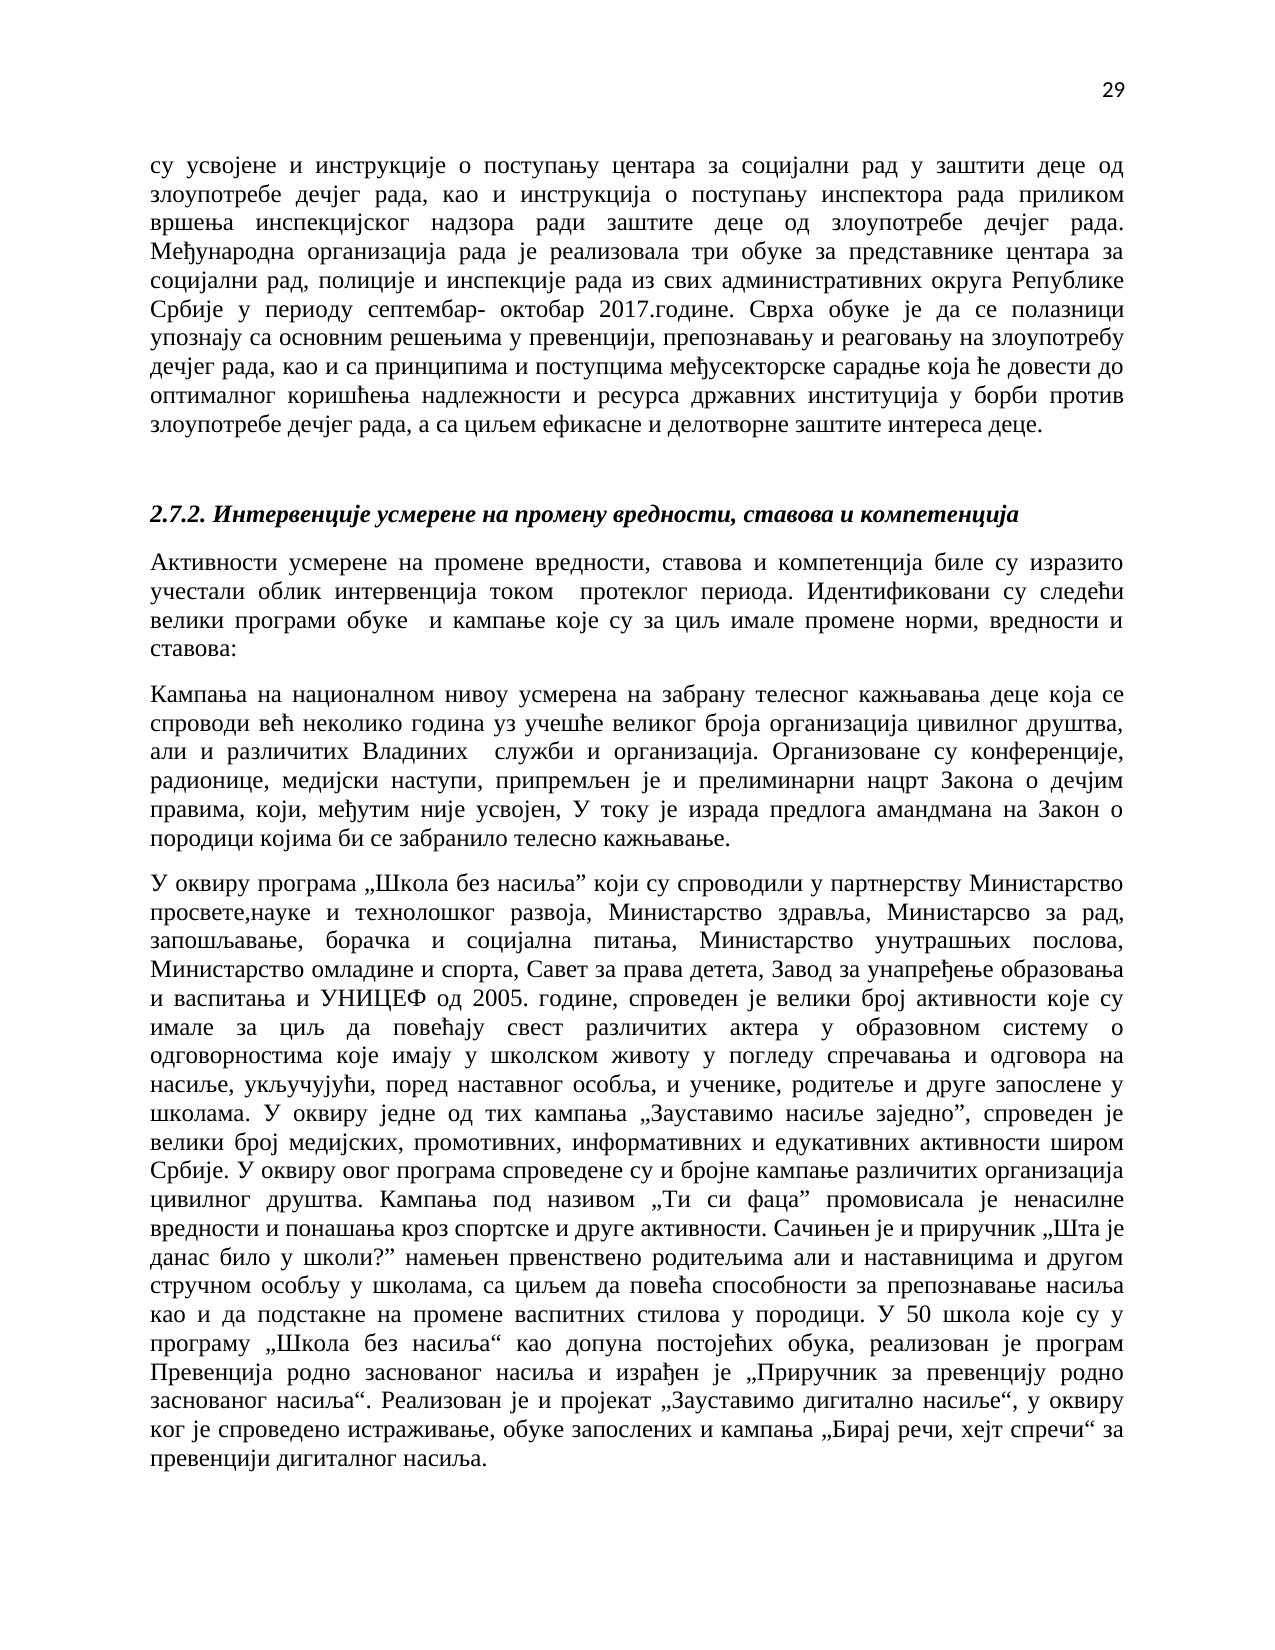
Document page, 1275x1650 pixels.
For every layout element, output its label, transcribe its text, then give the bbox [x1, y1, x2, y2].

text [150, 150, 1125, 437]
text У оквиру програма „Школа без насиља” који су спроводили у партнерству Министарство просвете,науке и технолошког развоја, Министарство здравља, Министарсво за рад, запошљавање, борачка и социјална питања, Министарство унутрашњих послова, Министарство омладине и спорта, Савет за права детета, Завод за унапређење образовања и васпитања и УНИЦЕФ од 2005. године, спроведен је велики број активности које су имале за циљ да повећају свест различитих актера у образовном систему о одговорностима које имају у школском животу у погледу спречавања и одговора на насиље, укључујући, поред наставног особља, и ученике, родитеље и друге запослене у школама. У оквиру једне од тих кампања „Зауставимо насиље заједно”, спроведен је велики број медијских, промотивних, информативних и едукативних активности широм Србије. У оквиру овог програма спроведене су и бројне кампање различитих организација цивилног друштва. Кампања под називом „Ти си фаца” промовисала је ненасилне вредности и понашања кроз спортске и друге активности. Сачињен је и приручник „Шта је данас било у школи?” намењен првенствено родитељима али и наставницима и другом стручном особљу у школама, са циљем да повећа способности за препознавање насиља као и да подстакне на промене васпитних стилова у породици. У 50 школа које су у програму „Школа без насиља“ као допуна постојећих обука, реализован је програм Превенција родно заснованог насиља и израђен је „Приручник за превенцију родно заснованог насиља“. Реализован је и пројекат „Зауставимо дигитално насиље“, у оквиру ког је спроведено истраживање, обуке запослених и кампања „Бирај речи, хејт спречи“ за превенцији дигиталног насиља. [150, 868, 1125, 1472]
text Кампања на националном нивоу усмерена на забрану телесног кажњавања деце која се спроводи већ неколико година уз учешће великог броја организација цивилног друштва, али и различитих Владиних служби и организација. Организоване су конференције, радионице, медијски наступи, припремљен је и прелиминарни нацрт Закона о дечјим правима, који, међутим није усвојен, У току је израда предлога амандмана на Закон о породици којима би се забранило телесно кажњавање. [150, 679, 1125, 851]
subtitle 2.7.2. Интервенције усмерене на промену вредности, ставова и компетенција [150, 499, 1125, 528]
text Активности усмерене на промене вредности, ставова и компетенција биле су изразито учестали облик интервенција током протеклог периода. Идентификовани су следећи велики програми обуке и кампање које су за циљ имале промене норми, вредности и ставова: [150, 547, 1125, 662]
